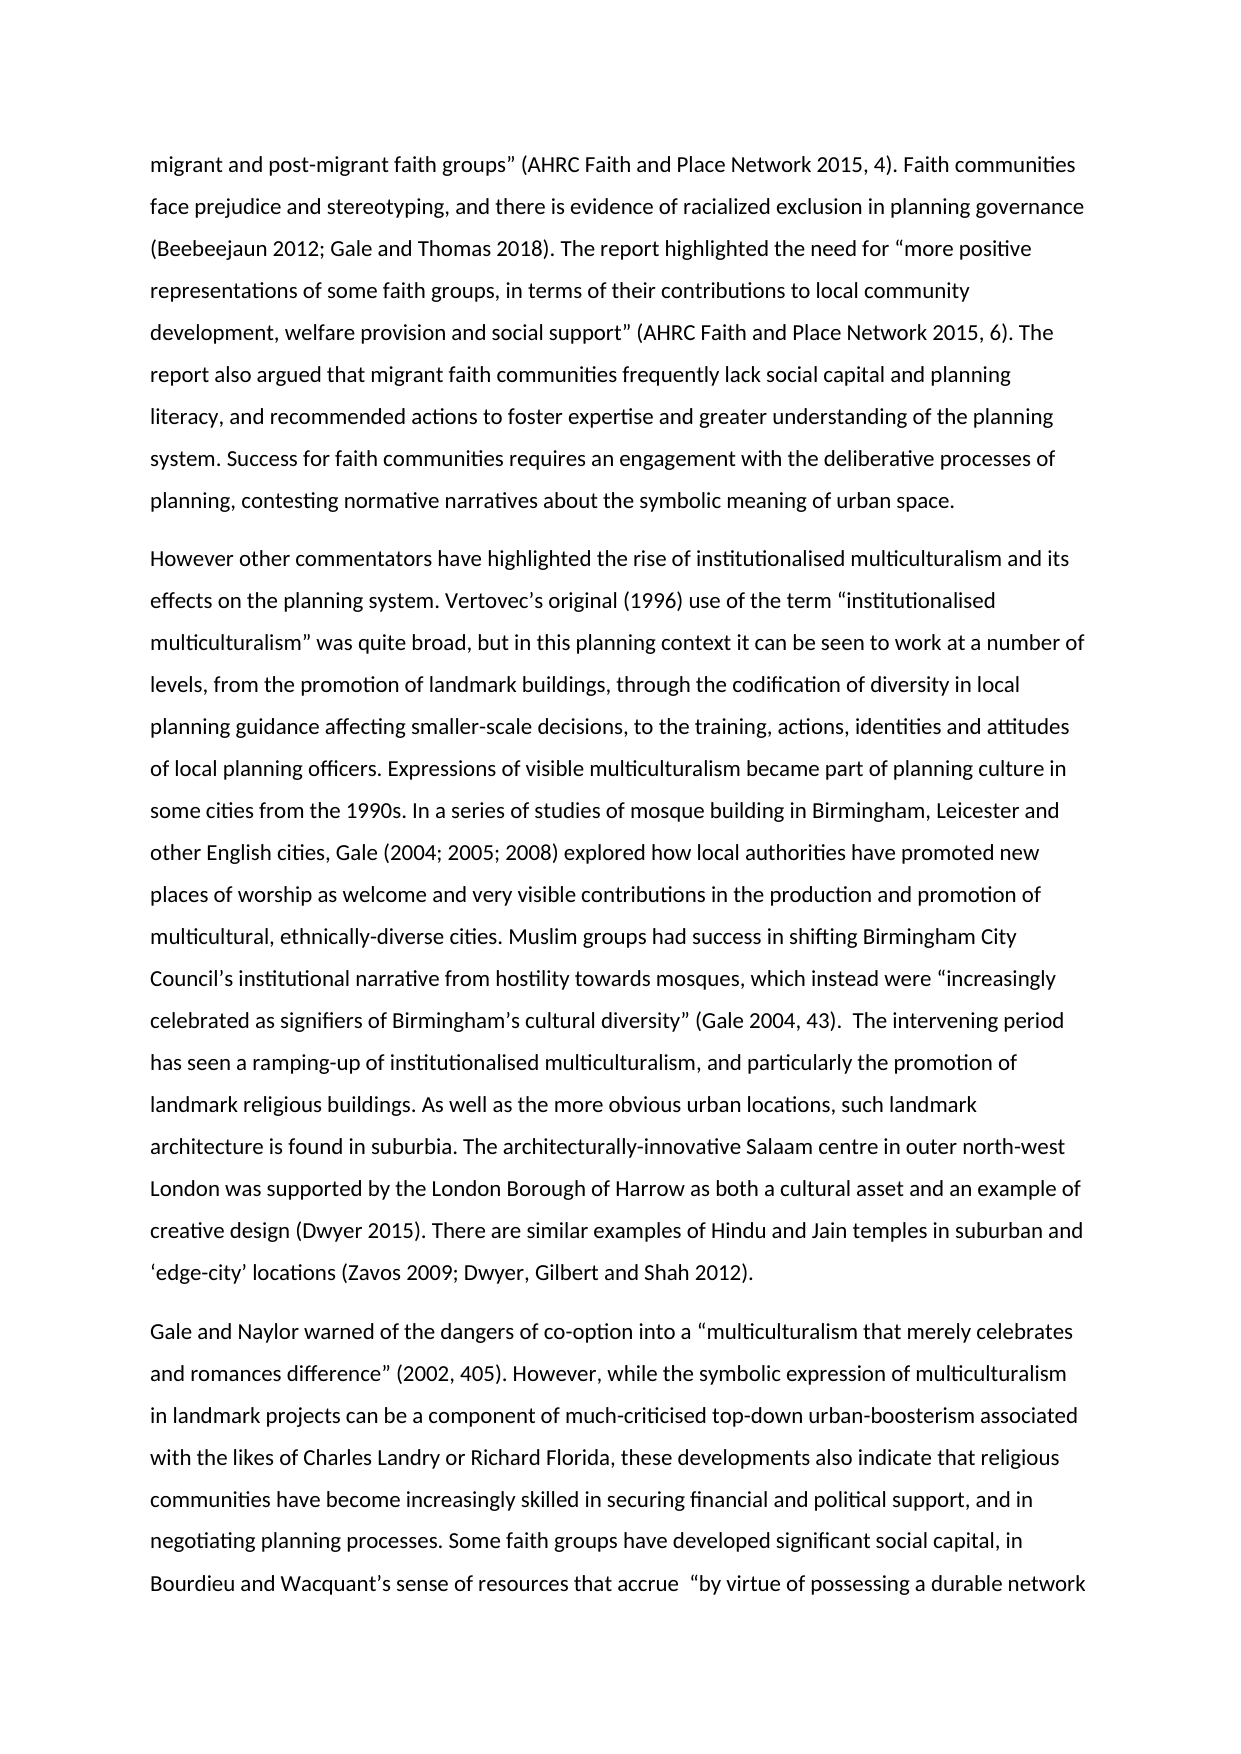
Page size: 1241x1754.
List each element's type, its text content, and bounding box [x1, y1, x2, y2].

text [150, 1317, 1090, 1597]
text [150, 150, 1090, 514]
text However other commentators have highlighted the rise of institutionalised multiculturalism and its effects on the planning system. Vertovec’s original (1996) use of the term “institutionalised multiculturalism” was quite broad, but in this planning context it can be seen to work at a number of levels, from the promotion of landmark buildings, through the codification of diversity in local planning guidance affecting smaller-scale decisions, to the training, actions, identities and attitudes of local planning officers. Expressions of visible multiculturalism became part of planning culture in some cities from the 1990s. In a series of studies of mosque building in Birmingham, Leicester and other English cities, Gale (2004; 2005; 2008) explored how local authorities have promoted new places of worship as welcome and very visible contributions in the production and promotion of multicultural, ethnically-diverse cities. Muslim groups had success in shifting Birmingham City Council’s institutional narrative from hostility towards mosques, which instead were “increasingly celebrated as signifiers of Birmingham’s cultural diversity” (Gale 2004, 43). The intervening period has seen a ramping-up of institutionalised multiculturalism, and particularly the promotion of landmark religious buildings. As well as the more obvious urban locations, such landmark architecture is found in suburbia. The architecturally-innovative Salaam centre in outer north-west London was supported by the London Borough of Harrow as both a cultural asset and an example of creative design (Dwyer 2015). There are similar examples of Hindu and Jain temples in suburban and ‘edge-city’ locations (Zavos 2009; Dwyer, Gilbert and Shah 2012). [150, 544, 1090, 1286]
